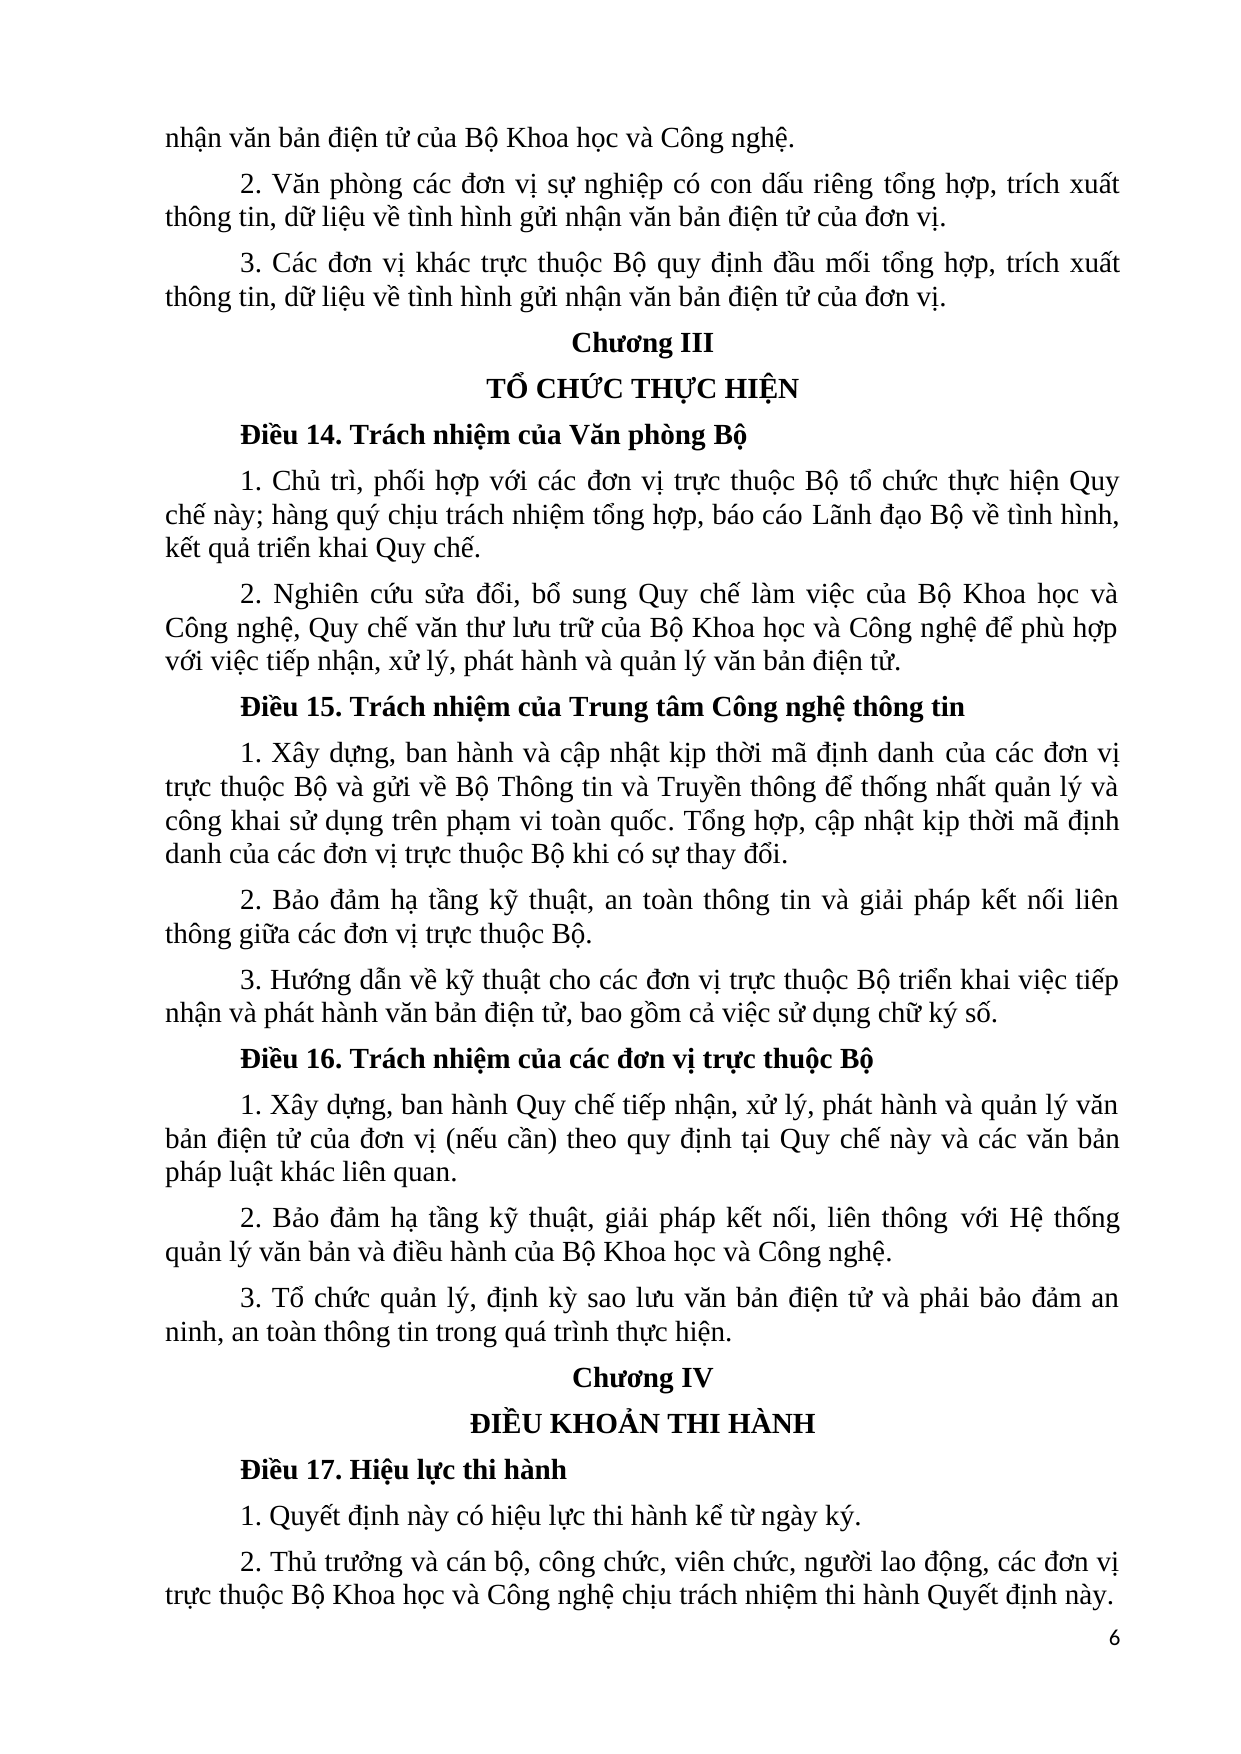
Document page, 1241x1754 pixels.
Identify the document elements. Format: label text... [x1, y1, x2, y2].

text 2. Bảo đảm hạ tầng kỹ thuật, an toàn thông tin và giải pháp kết nối liên thông giữa các đơn vị trực thuộc Bộ. [165, 882, 1120, 949]
text Điều 14. Trách nhiệm của Văn phòng Bộ [165, 417, 1120, 451]
text Điều 16. Trách nhiệm của các đơn vị trực thuộc Bộ [165, 1041, 1120, 1075]
text 2. Bảo đảm hạ tầng kỹ thuật, giải pháp kết nối, liên thông với Hệ thống quản lý văn bản và điều hành của Bộ Khoa học và Công nghệ. [165, 1201, 1120, 1268]
text 3. Các đơn vị khác trực thuộc Bộ quy định đầu mối tổng hợp, trích xuất thông tin, dữ liệu về tình hình gửi nhận văn bản điện tử của đơn vị. [165, 246, 1120, 313]
text 1. Quyết định này có hiệu lực thi hành kể từ ngày ký. [165, 1498, 1120, 1531]
text TỔ CHỨC THỰC HIỆN [165, 371, 1120, 405]
text Điều 15. Trách nhiệm của Trung tâm Công nghệ thông tin [165, 689, 1120, 723]
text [165, 120, 1120, 153]
text 1. Chủ trì, phối hợp với các đơn vị trực thuộc Bộ tổ chức thực hiện Quy chế này; hàng quý chịu trách nhiệm tổng hợp, báo cáo Lãnh đạo Bộ về tình hình, kết quả triển khai Quy chế. [165, 463, 1120, 564]
text 2. Nghiên cứu sửa đổi, bổ sung Quy chế làm việc của Bộ Khoa học và Công nghệ, Quy chế văn thư lưu trữ của Bộ Khoa học và Công nghệ để phù hợp với việc tiếp nhận, xử lý, phát hành và quản lý văn bản điện tử. [165, 576, 1120, 677]
text Chương IV [165, 1360, 1120, 1393]
text ĐIỀU KHOẢN THI HÀNH [165, 1406, 1120, 1439]
text 3. Tổ chức quản lý, định kỳ sao lưu văn bản điện tử và phải bảo đảm an ninh, an toàn thông tin trong quá trình thực hiện. [165, 1280, 1120, 1347]
text Chương III [165, 325, 1120, 359]
text Điều 17. Hiệu lực thi hành [165, 1452, 1120, 1485]
text 2. Văn phòng các đơn vị sự nghiệp có con dấu riêng tổng hợp, trích xuất thông tin, dữ liệu về tình hình gửi nhận văn bản điện tử của đơn vị. [165, 166, 1120, 233]
text 3. Hướng dẫn về kỹ thuật cho các đơn vị trực thuộc Bộ triển khai việc tiếp nhận và phát hành văn bản điện tử, bao gồm cả việc sử dụng chữ ký số. [165, 962, 1120, 1029]
text 1. Xây dựng, ban hành Quy chế tiếp nhận, xử lý, phát hành và quản lý văn bản điện tử của đơn vị (nếu cần) theo quy định tại Quy chế này và các văn bản pháp luật khác liên quan. [165, 1087, 1120, 1188]
text 2. Thủ trưởng và cán bộ, công chức, viên chức, người lao động, các đơn vị trực thuộc Bộ Khoa học và Công nghệ chịu trách nhiệm thi hành Quyết định này. [165, 1544, 1120, 1611]
text 1. Xây dựng, ban hành và cập nhật kịp thời mã định danh của các đơn vị trực thuộc Bộ và gửi về Bộ Thông tin và Truyền thông để thống nhất quản lý và công khai sử dụng trên phạm vi toàn quốc. Tổng hợp, cập nhật kịp thời mã định danh của các đơn vị trực thuộc Bộ khi có sự thay đổi. [165, 736, 1120, 870]
